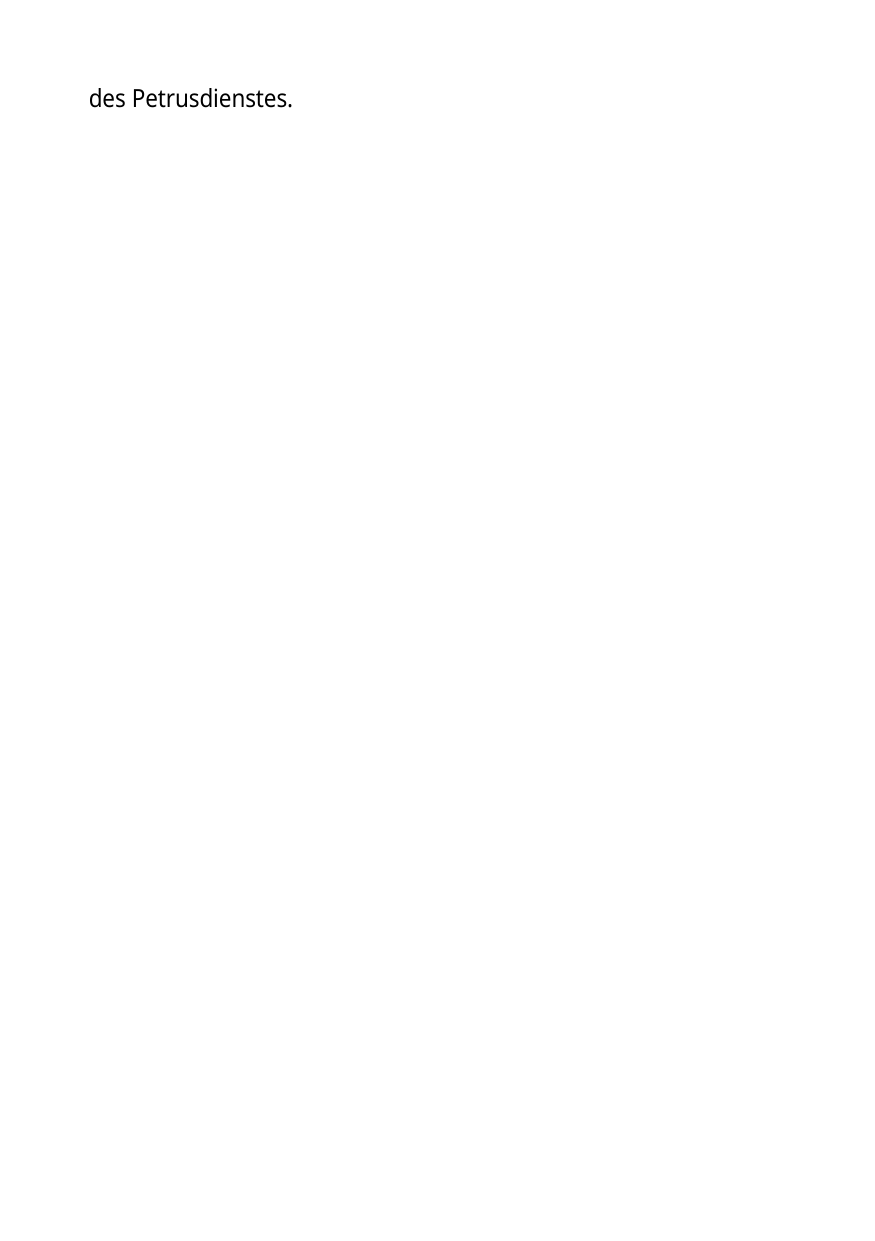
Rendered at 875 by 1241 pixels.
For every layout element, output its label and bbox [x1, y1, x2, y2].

text [88, 83, 785, 113]
